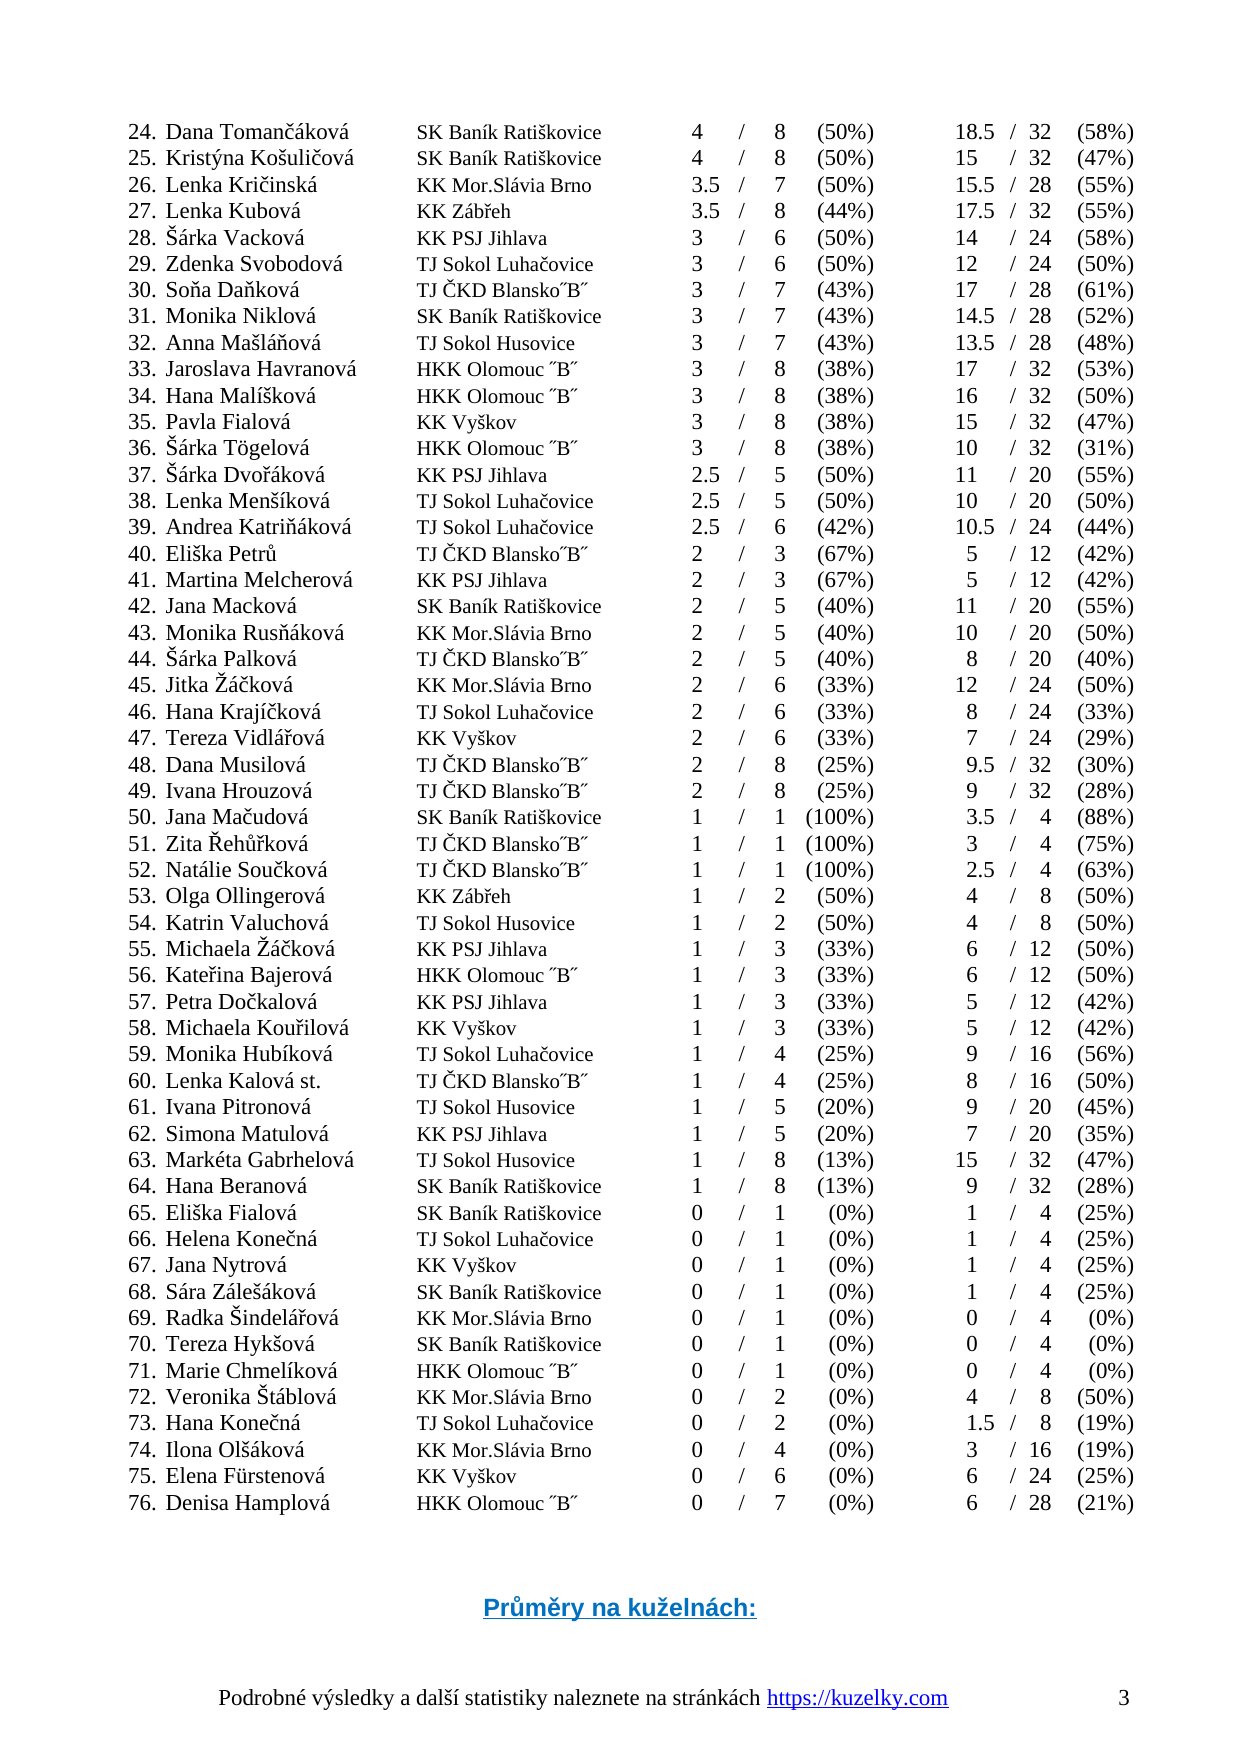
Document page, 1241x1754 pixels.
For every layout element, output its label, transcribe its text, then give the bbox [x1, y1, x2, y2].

text 74. Ilona Olšáková KK Mor.Slávia Brno 0 / 4 (0%) 3 / 16 (19%) [106, 1436, 1134, 1462]
text 30. Soňa Daňková TJ ČKD Blansko˝B˝ 3 / 7 (43%) 17 / 28 (61%) [106, 276, 1134, 303]
text 32. Anna Mašláňová TJ Sokol Husovice 3 / 7 (43%) 13.5 / 28 (48%) [106, 329, 1134, 355]
text Průměry na kuželnách: [94, 1593, 1145, 1621]
text 29. Zdenka Svobodová TJ Sokol Luhačovice 3 / 6 (50%) 12 / 24 (50%) [106, 250, 1134, 276]
text 45. Jitka Žáčková KK Mor.Slávia Brno 2 / 6 (33%) 12 / 24 (50%) [106, 672, 1134, 698]
text 62. Simona Matulová KK PSJ Jihlava 1 / 5 (20%) 7 / 20 (35%) [106, 1119, 1134, 1146]
text 63. Markéta Gabrhelová TJ Sokol Husovice 1 / 8 (13%) 15 / 32 (47%) [106, 1146, 1134, 1172]
text 66. Helena Konečná TJ Sokol Luhačovice 0 / 1 (0%) 1 / 4 (25%) [106, 1225, 1134, 1251]
text 71. Marie Chmelíková HKK Olomouc ˝B˝ 0 / 1 (0%) 0 / 4 (0%) [106, 1357, 1134, 1383]
text 65. Eliška Fialová SK Baník Ratiškovice 0 / 1 (0%) 1 / 4 (25%) [106, 1199, 1134, 1225]
text 37. Šárka Dvořáková KK PSJ Jihlava 2.5 / 5 (50%) 11 / 20 (55%) [106, 461, 1134, 487]
text 68. Sára Zálešáková SK Baník Ratiškovice 0 / 1 (0%) 1 / 4 (25%) [106, 1278, 1134, 1304]
text 52. Natálie Součková TJ ČKD Blansko˝B˝ 1 / 1 (100%) 2.5 / 4 (63%) [106, 856, 1134, 882]
text 43. Monika Rusňáková KK Mor.Slávia Brno 2 / 5 (40%) 10 / 20 (50%) [106, 619, 1134, 645]
text 49. Ivana Hrouzová TJ ČKD Blansko˝B˝ 2 / 8 (25%) 9 / 32 (28%) [106, 777, 1134, 803]
text 36. Šárka Tögelová HKK Olomouc ˝B˝ 3 / 8 (38%) 10 / 32 (31%) [106, 434, 1134, 461]
text 31. Monika Niklová SK Baník Ratiškovice 3 / 7 (43%) 14.5 / 28 (52%) [106, 303, 1134, 329]
text 61. Ivana Pitronová TJ Sokol Husovice 1 / 5 (20%) 9 / 20 (45%) [106, 1093, 1134, 1119]
text 24. Dana Tomančáková SK Baník Ratiškovice 4 / 8 (50%) 18.5 / 32 (58%) [106, 118, 1134, 144]
text 28. Šárka Vacková KK PSJ Jihlava 3 / 6 (50%) 14 / 24 (58%) [106, 223, 1134, 250]
text 27. Lenka Kubová KK Zábřeh 3.5 / 8 (44%) 17.5 / 32 (55%) [106, 197, 1134, 223]
text 40. Eliška Petrů TJ ČKD Blansko˝B˝ 2 / 3 (67%) 5 / 12 (42%) [106, 540, 1134, 566]
text 41. Martina Melcherová KK PSJ Jihlava 2 / 3 (67%) 5 / 12 (42%) [106, 566, 1134, 592]
text 67. Jana Nytrová KK Vyškov 0 / 1 (0%) 1 / 4 (25%) [106, 1251, 1134, 1278]
text 56. Kateřina Bajerová HKK Olomouc ˝B˝ 1 / 3 (33%) 6 / 12 (50%) [106, 961, 1134, 988]
text 48. Dana Musilová TJ ČKD Blansko˝B˝ 2 / 8 (25%) 9.5 / 32 (30%) [106, 751, 1134, 777]
text 69. Radka Šindelářová KK Mor.Slávia Brno 0 / 1 (0%) 0 / 4 (0%) [106, 1304, 1134, 1330]
text 70. Tereza Hykšová SK Baník Ratiškovice 0 / 1 (0%) 0 / 4 (0%) [106, 1330, 1134, 1357]
text 75. Elena Fürstenová KK Vyškov 0 / 6 (0%) 6 / 24 (25%) [106, 1462, 1134, 1488]
text 44. Šárka Palková TJ ČKD Blansko˝B˝ 2 / 5 (40%) 8 / 20 (40%) [106, 645, 1134, 672]
text 51. Zita Řehůřková TJ ČKD Blansko˝B˝ 1 / 1 (100%) 3 / 4 (75%) [106, 830, 1134, 856]
text 34. Hana Malíšková HKK Olomouc ˝B˝ 3 / 8 (38%) 16 / 32 (50%) [106, 382, 1134, 408]
text 57. Petra Dočkalová KK PSJ Jihlava 1 / 3 (33%) 5 / 12 (42%) [106, 988, 1134, 1014]
text 58. Michaela Kouřilová KK Vyškov 1 / 3 (33%) 5 / 12 (42%) [106, 1014, 1134, 1041]
text 39. Andrea Katriňáková TJ Sokol Luhačovice 2.5 / 6 (42%) 10.5 / 24 (44%) [106, 513, 1134, 540]
text 60. Lenka Kalová st. TJ ČKD Blansko˝B˝ 1 / 4 (25%) 8 / 16 (50%) [106, 1067, 1134, 1093]
text 33. Jaroslava Havranová HKK Olomouc ˝B˝ 3 / 8 (38%) 17 / 32 (53%) [106, 355, 1134, 382]
text 50. Jana Mačudová SK Baník Ratiškovice 1 / 1 (100%) 3.5 / 4 (88%) [106, 803, 1134, 830]
text 54. Katrin Valuchová TJ Sokol Husovice 1 / 2 (50%) 4 / 8 (50%) [106, 909, 1134, 935]
text 76. Denisa Hamplová HKK Olomouc ˝B˝ 0 / 7 (0%) 6 / 28 (21%) [106, 1488, 1134, 1515]
text 38. Lenka Menšíková TJ Sokol Luhačovice 2.5 / 5 (50%) 10 / 20 (50%) [106, 487, 1134, 513]
text 72. Veronika Štáblová KK Mor.Slávia Brno 0 / 2 (0%) 4 / 8 (50%) [106, 1383, 1134, 1409]
text 73. Hana Konečná TJ Sokol Luhačovice 0 / 2 (0%) 1.5 / 8 (19%) [106, 1409, 1134, 1436]
text 59. Monika Hubíková TJ Sokol Luhačovice 1 / 4 (25%) 9 / 16 (56%) [106, 1041, 1134, 1067]
text 42. Jana Macková SK Baník Ratiškovice 2 / 5 (40%) 11 / 20 (55%) [106, 592, 1134, 619]
text 47. Tereza Vidlářová KK Vyškov 2 / 6 (33%) 7 / 24 (29%) [106, 724, 1134, 751]
text 46. Hana Krajíčková TJ Sokol Luhačovice 2 / 6 (33%) 8 / 24 (33%) [106, 698, 1134, 724]
text 55. Michaela Žáčková KK PSJ Jihlava 1 / 3 (33%) 6 / 12 (50%) [106, 935, 1134, 961]
text 26. Lenka Kričinská KK Mor.Slávia Brno 3.5 / 7 (50%) 15.5 / 28 (55%) [106, 171, 1134, 197]
text 53. Olga Ollingerová KK Zábřeh 1 / 2 (50%) 4 / 8 (50%) [106, 882, 1134, 909]
text 35. Pavla Fialová KK Vyškov 3 / 8 (38%) 15 / 32 (47%) [106, 408, 1134, 434]
text 25. Kristýna Košuličová SK Baník Ratiškovice 4 / 8 (50%) 15 / 32 (47%) [106, 144, 1134, 171]
text 64. Hana Beranová SK Baník Ratiškovice 1 / 8 (13%) 9 / 32 (28%) [106, 1172, 1134, 1199]
